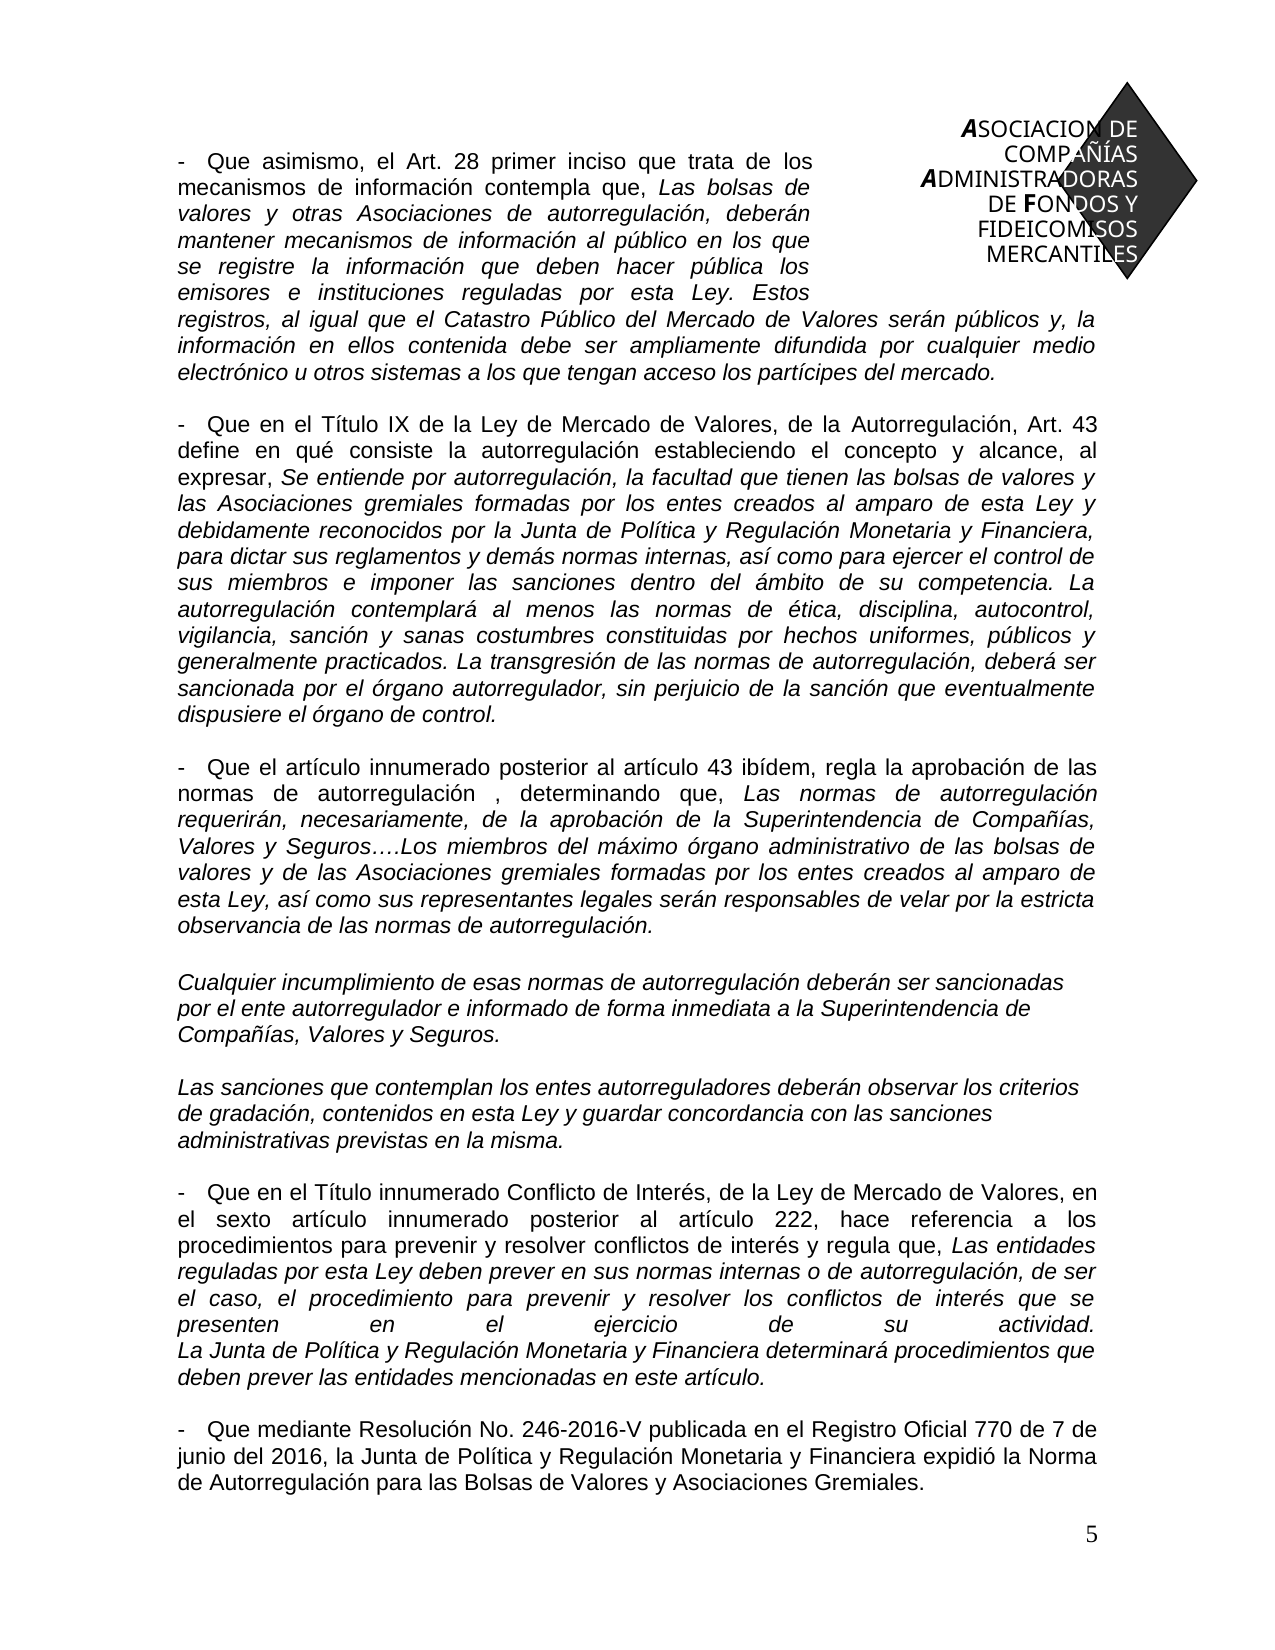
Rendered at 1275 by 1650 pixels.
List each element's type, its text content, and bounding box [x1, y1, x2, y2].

list Que mediante Resolución No. 246-2016-V publicada en el Registro Oficial 770 de 7 de junio del 2016, la Junta de Política y Regulación Monetaria y Financiera expidió la Norma de Autorregulación para las Bolsas de Valores y Asociaciones Gremiales. [177, 1416, 1098, 1496]
list Cualquier incumplimiento de esas normas de autorregulación deberán ser sancionadas por el ente autorregulador e informado de forma inmediata a la Superintendencia de Compañías, Valores y Seguros. [177, 968, 1098, 1047]
list Que asimismo, el Art. 28 primer inciso que trata de los mecanismos de información contempla que, Las bolsas de valores y otras Asociaciones de autorregulación, deberán mantener mecanismos de información al público en los que se registre la información que deben hacer pública los emisores e instituciones reguladas por esta Ley. Estos registros, al igual que el Catastro Público del Mercado de Valores serán públicos y, la información en ellos contenida debe ser ampliamente difundida por cualquier medio electrónico u otros sistemas a los que tengan acceso los partícipes del mercado. [177, 148, 1098, 385]
list Que el artículo innumerado posterior al artículo 43 ibídem, regla la aprobación de las normas de autorregulación , determinando que, Las normas de autorregulación requerirán, necesariamente, de la aprobación de la Superintendencia de Compañías, Valores y Seguros….Los miembros del máximo órgano administrativo de las bolsas de valores y de las Asociaciones gremiales formadas por los entes creados al amparo de esta Ley, así como sus representantes legales serán responsables de velar por la estricta observancia de las normas de autorregulación. [177, 754, 1098, 938]
list Las sanciones que contemplan los entes autorreguladores deberán observar los criterios de gradación, contenidos en esta Ley y guardar concordancia con las sanciones administrativas previstas en la misma. [177, 1047, 1098, 1153]
list Que en el Título IX de la Ley de Mercado de Valores, de la Autorregulación, Art. 43 define en qué consiste la autorregulación estableciendo el concepto y alcance, al expresar, Se entiende por autorregulación, la facultad que tienen las bolsas de valores y las Asociaciones gremiales formadas por los entes creados al amparo de esta Ley y debidamente reconocidos por la Junta de Política y Regulación Monetaria y Financiera, para dictar sus reglamentos y demás normas internas, así como para ejercer el control de sus miembros e imponer las sanciones dentro del ámbito de su competencia. La autorregulación contemplará al menos las normas de ética, disciplina, autocontrol, vigilancia, sanción y sanas costumbres constituidas por hechos uniformes, públicos y generalmente practicados. La transgresión de las normas de autorregulación, deberá ser sancionada por el órgano autorregulador, sin perjuicio de la sanción que eventualmente dispusiere el órgano de control. [177, 411, 1098, 727]
list Que en el Título innumerado Conflicto de Interés, de la Ley de Mercado de Valores, en el sexto artículo innumerado posterior al artículo 222, hace referencia a los procedimientos para prevenir y resolver conflictos de interés y regula que, Las entidades reguladas por esta Ley deben prever en sus normas internas o de autorregulación, de ser el caso, el procedimiento para prevenir y resolver los conflictos de interés que se presenten en el ejercicio de su actividad. La Junta de Política y Regulación Monetaria y Financiera determinará procedimientos que deben prever las entidades mencionadas en este artículo. [177, 1179, 1098, 1390]
